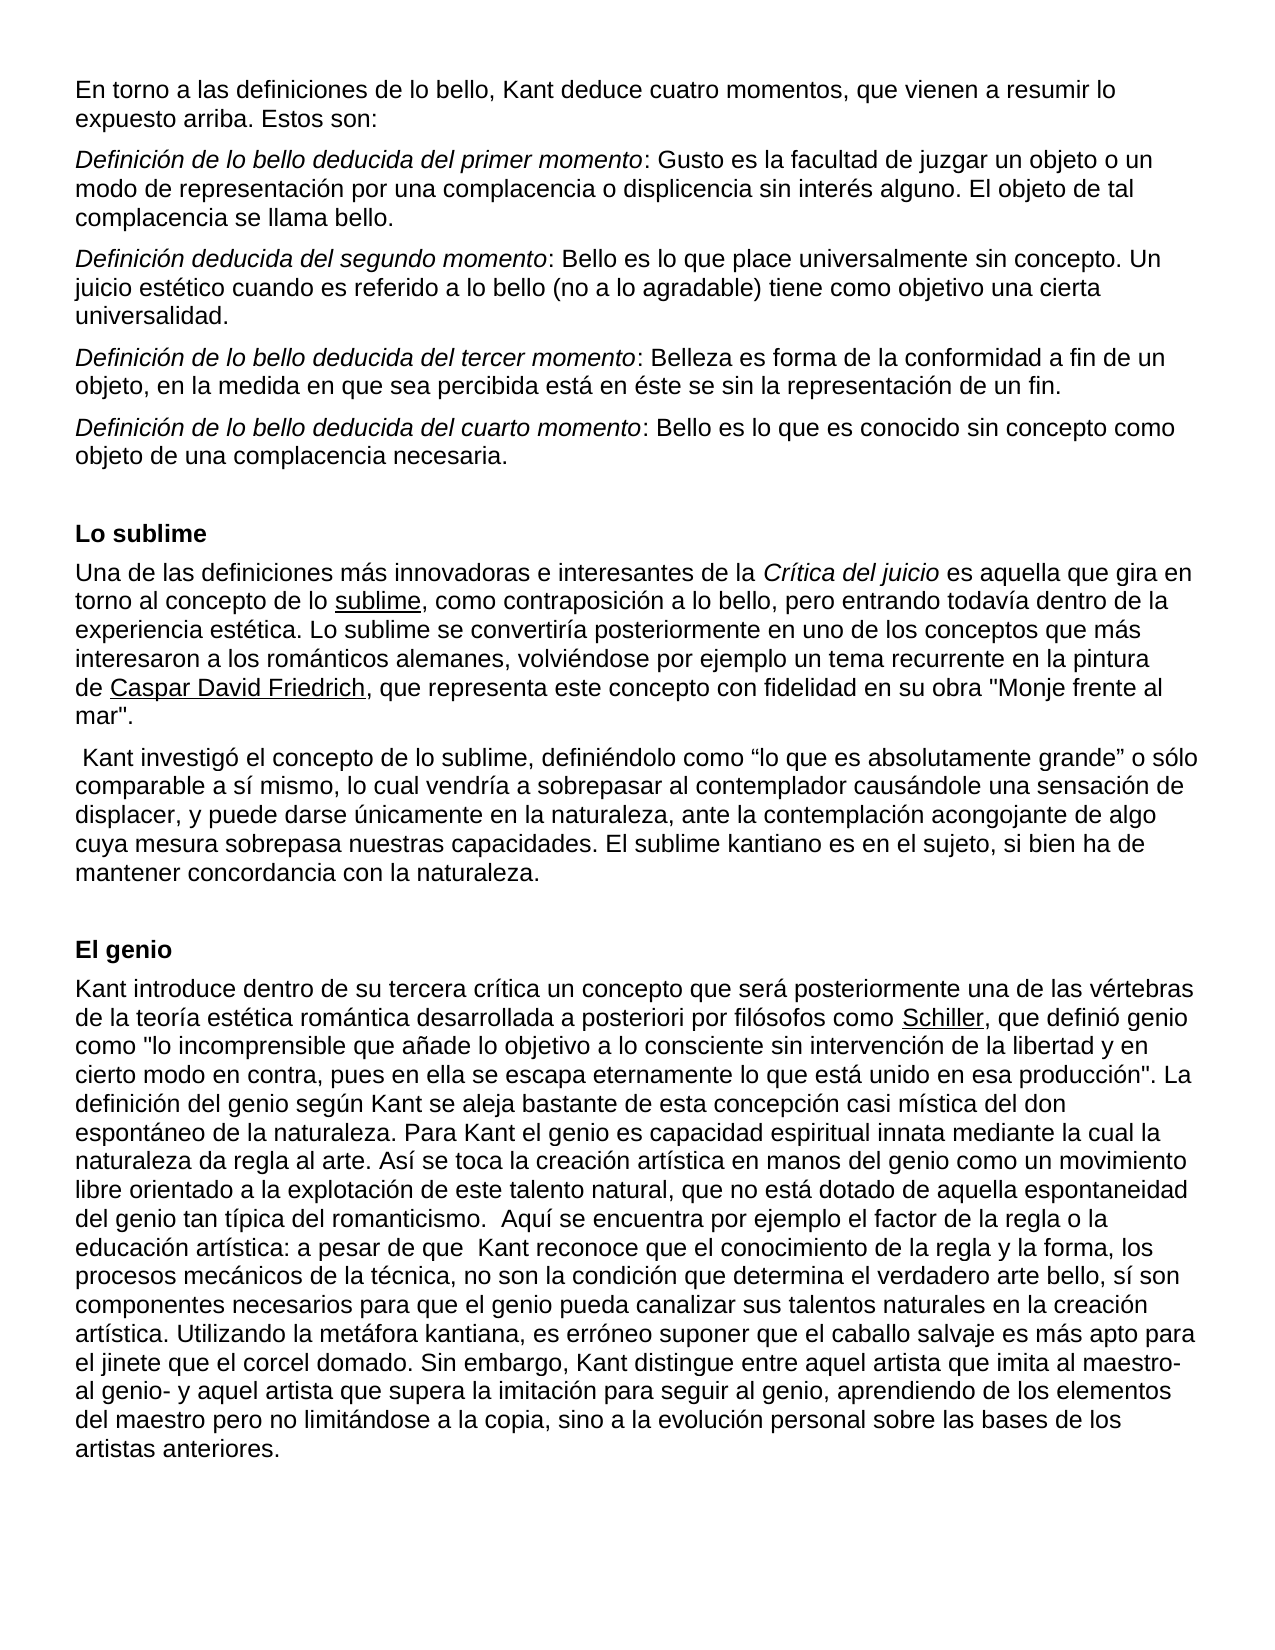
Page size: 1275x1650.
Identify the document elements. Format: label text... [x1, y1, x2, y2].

text Kant introduce dentro de su tercera crítica un concepto que será posteriormente una de las vértebras de la teoría estética romántica desarrollada a posteriori por filósofos como Schiller, que definió genio como "lo incomprensible que añade lo objetivo a lo consciente sin intervención de la libertad y en cierto modo en contra, pues en ella se escapa eternamente lo que está unido en esa producción". La definición del genio según Kant se aleja bastante de esta concepción casi mística del don espontáneo de la naturaleza. Para Kant el genio es capacidad espiritual innata mediante la cual la naturaleza da regla al arte. Así se toca la creación artística en manos del genio como un movimiento libre orientado a la explotación de este talento natural, que no está dotado de aquella espontaneidad del genio tan típica del romanticismo. Aquí se encuentra por ejemplo el factor de la regla o la educación artística: a pesar de que Kant reconoce que el conocimiento de la regla y la forma, los procesos mecánicos de la técnica, no son la condición que determina el verdadero arte bello, sí son componentes necesarios para que el genio pueda canalizar sus talentos naturales en la creación artística. Utilizando la metáfora kantiana, es erróneo suponer que el caballo salvaje es más apto para el jinete que el corcel domado. Sin embargo, Kant distingue entre aquel artista que imita al maestro- al genio- y aquel artista que supera la imitación para seguir al genio, aprendiendo de los elementos del maestro pero no limitándose a la copia, sino a la evolución personal sobre las bases de los artistas anteriores. [75, 974, 1200, 1462]
text Definición de lo bello deducida del tercer momento: Belleza es forma de la conformidad a fin de un objeto, en la medida en que sea percibida está en éste se sin la representación de un fin. [75, 342, 1200, 400]
text Definición deducida del segundo momento: Bello es lo que place universalmente sin concepto. Un juicio estético cuando es referido a lo bello (no a lo agradable) tiene como objetivo una cierta universalidad. [75, 244, 1200, 330]
text Definición de lo bello deducida del primer momento: Gusto es la facultad de juzgar un objeto o un modo de representación por una complacencia o displicencia sin interés alguno. El objeto de tal complacencia se llama bello. [75, 145, 1200, 231]
text Una de las definiciones más innovadoras e interesantes de la Crítica del juicio es aquella que gira en torno al concepto de lo sublime, como contraposición a lo bello, pero entrando todavía dentro de la experiencia estética. Lo sublime se convertiría posteriormente en uno de los conceptos que más interesaron a los románticos alemanes, volviéndose por ejemplo un tema recurrente en la pintura de Caspar David Friedrich, que representa este concepto con fidelidad en su obra "Monje frente al mar". [75, 557, 1200, 730]
text En torno a las definiciones de lo bello, Kant deduce cuatro momentos, que vienen a resumir lo expuesto arriba. Estos son: [378, 75, 1200, 132]
text Kant investigó el concepto de lo sublime, definiéndolo como “lo que es absolutamente grande” o sólo comparable a sí mismo, lo cual vendría a sobrepasar al contemplador causándole una sensación de displacer, y puede darse únicamente en la naturaleza, ante la contemplación acongojante de algo cuya mesura sobrepasa nuestras capacidades. El sublime kantiano es en el sujeto, si bien ha de mantener concordancia con la naturaleza. [75, 742, 1200, 886]
text Lo sublime [75, 519, 1200, 547]
text El genio [75, 935, 1200, 964]
text Definición de lo bello deducida del cuarto momento: Bello es lo que es conocido sin concepto como objeto de una complacencia necesaria. [75, 412, 1200, 470]
